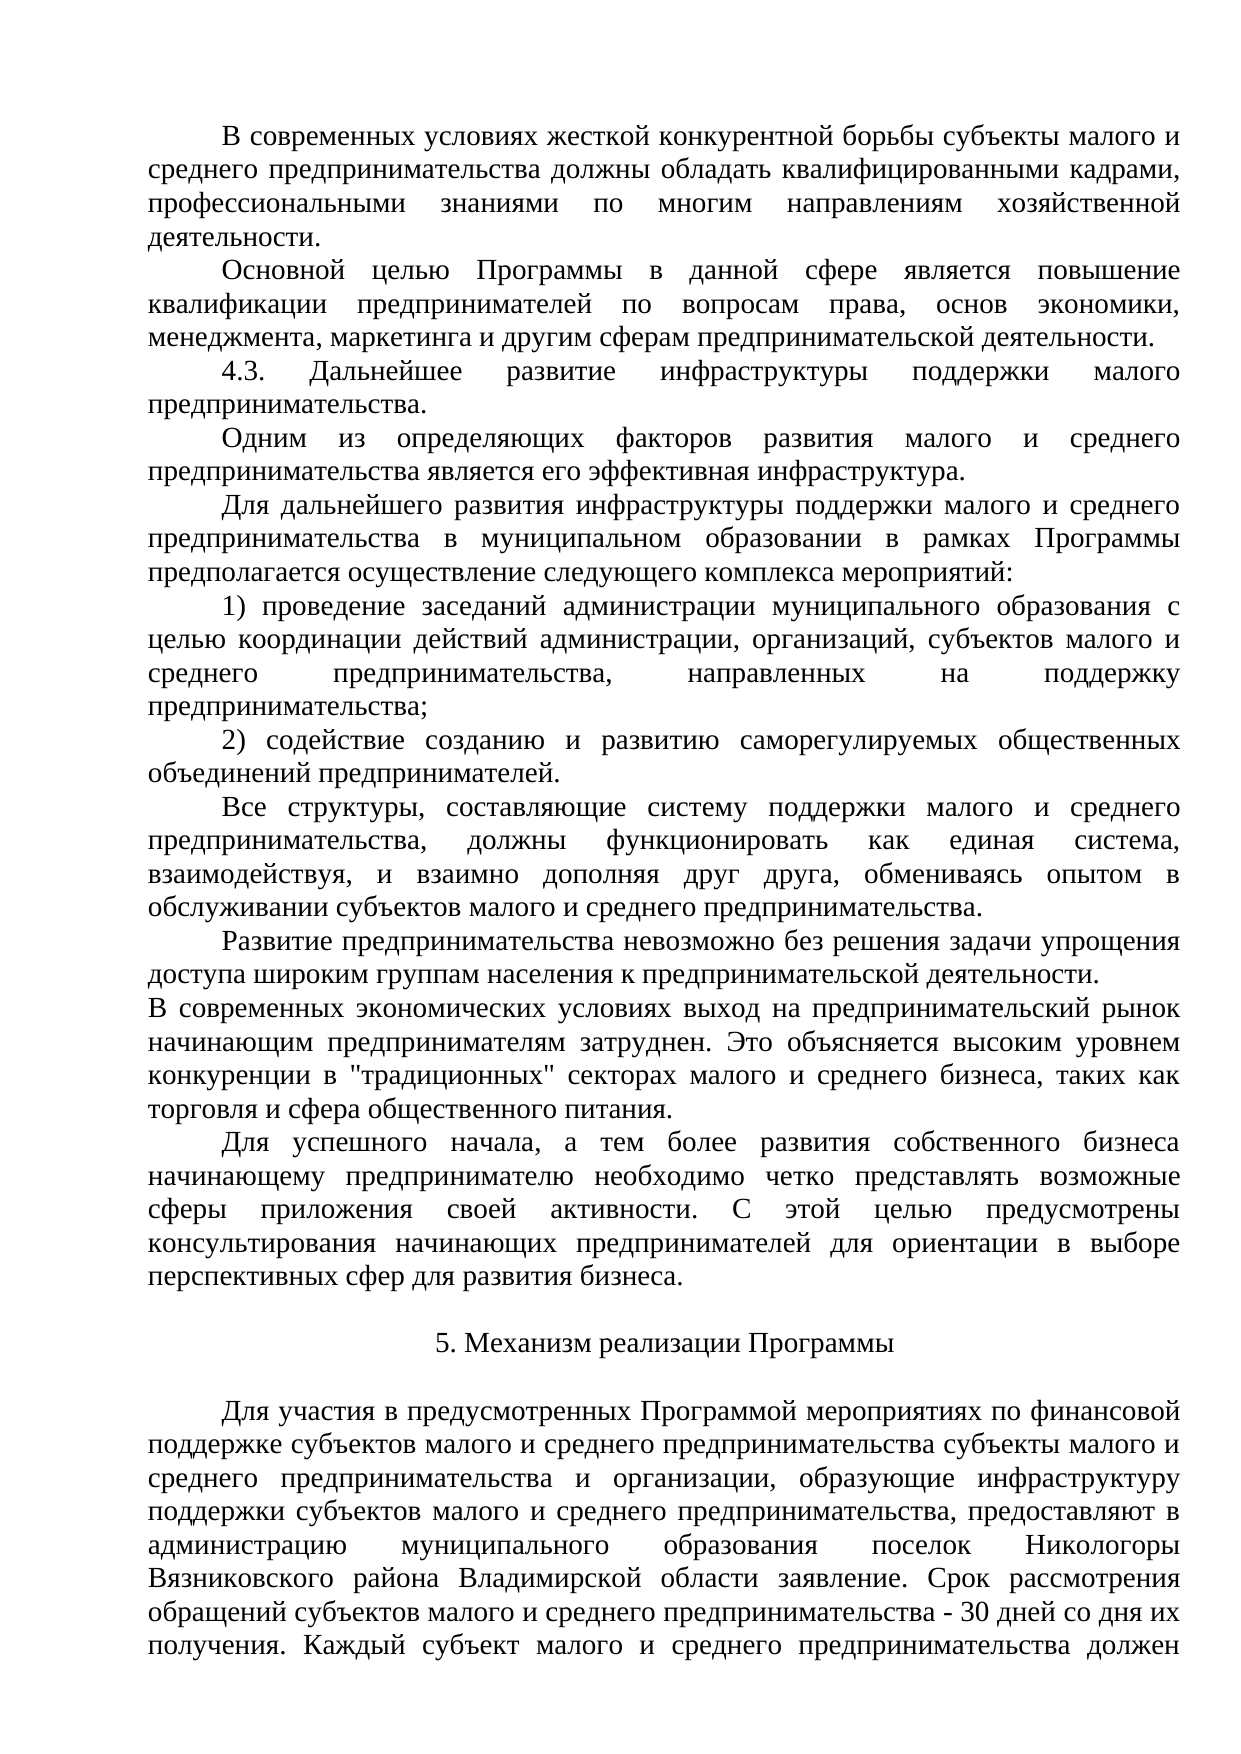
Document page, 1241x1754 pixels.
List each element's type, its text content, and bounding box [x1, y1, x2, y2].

text 5. Механизм реализации Программы [148, 1326, 1181, 1359]
text 1) проведение заседаний администрации муниципального образования с целью координации действий администрации, организаций, субъектов малого и среднего предпринимательства, направленных на поддержку предпринимательства; [148, 588, 1181, 722]
text Для успешного начала, а тем более развития собственного бизнеса начинающему предпринимателю необходимо четко представлять возможные сферы приложения своей активности. С этой целью предусмотрены консультирования начинающих предпринимателей для ориентации в выборе перспективных сфер для развития бизнеса. [148, 1124, 1181, 1292]
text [148, 1393, 1181, 1661]
text 2) содействие созданию и развитию саморегулируемых общественных объединений предпринимателей. [148, 722, 1181, 789]
text В современных условиях жесткой конкурентной борьбы субъекты малого и среднего предпринимательства должны обладать квалифицированными кадрами, профессиональными знаниями по многим направлениям хозяйственной деятельности. [148, 118, 1181, 252]
text Основной целью Программы в данной сфере является повышение квалификации предпринимателей по вопросам права, основ экономики, менеджмента, маркетинга и другим сферам предпринимательской деятельности. [148, 252, 1181, 353]
text Развитие предпринимательства невозможно без решения задачи упрощения доступа широким группам населения к предпринимательской деятельности. [148, 923, 1181, 990]
text Одним из определяющих факторов развития малого и среднего предпринимательства является его эффективная инфраструктура. [148, 420, 1181, 487]
text 4.3. Дальнейшее развитие инфраструктуры поддержки малого предпринимательства. [148, 353, 1181, 420]
text Все структуры, составляющие систему поддержки малого и среднего предпринимательства, должны функционировать как единая система, взаимодействуя, и взаимно дополняя друг друга, обмениваясь опытом в обслуживании субъектов малого и среднего предпринимательства. [148, 789, 1181, 923]
text В современных экономических условиях выход на предпринимательский рынок начинающим предпринимателям затруднен. Это объясняется высоким уровнем конкуренции в "традиционных" секторах малого и среднего бизнеса, таких как торговля и сфера общественного питания. [148, 990, 1181, 1124]
text Для дальнейшего развития инфраструктуры поддержки малого и среднего предпринимательства в муниципальном образовании в рамках Программы предполагается осуществление следующего комплекса мероприятий: [148, 487, 1181, 588]
